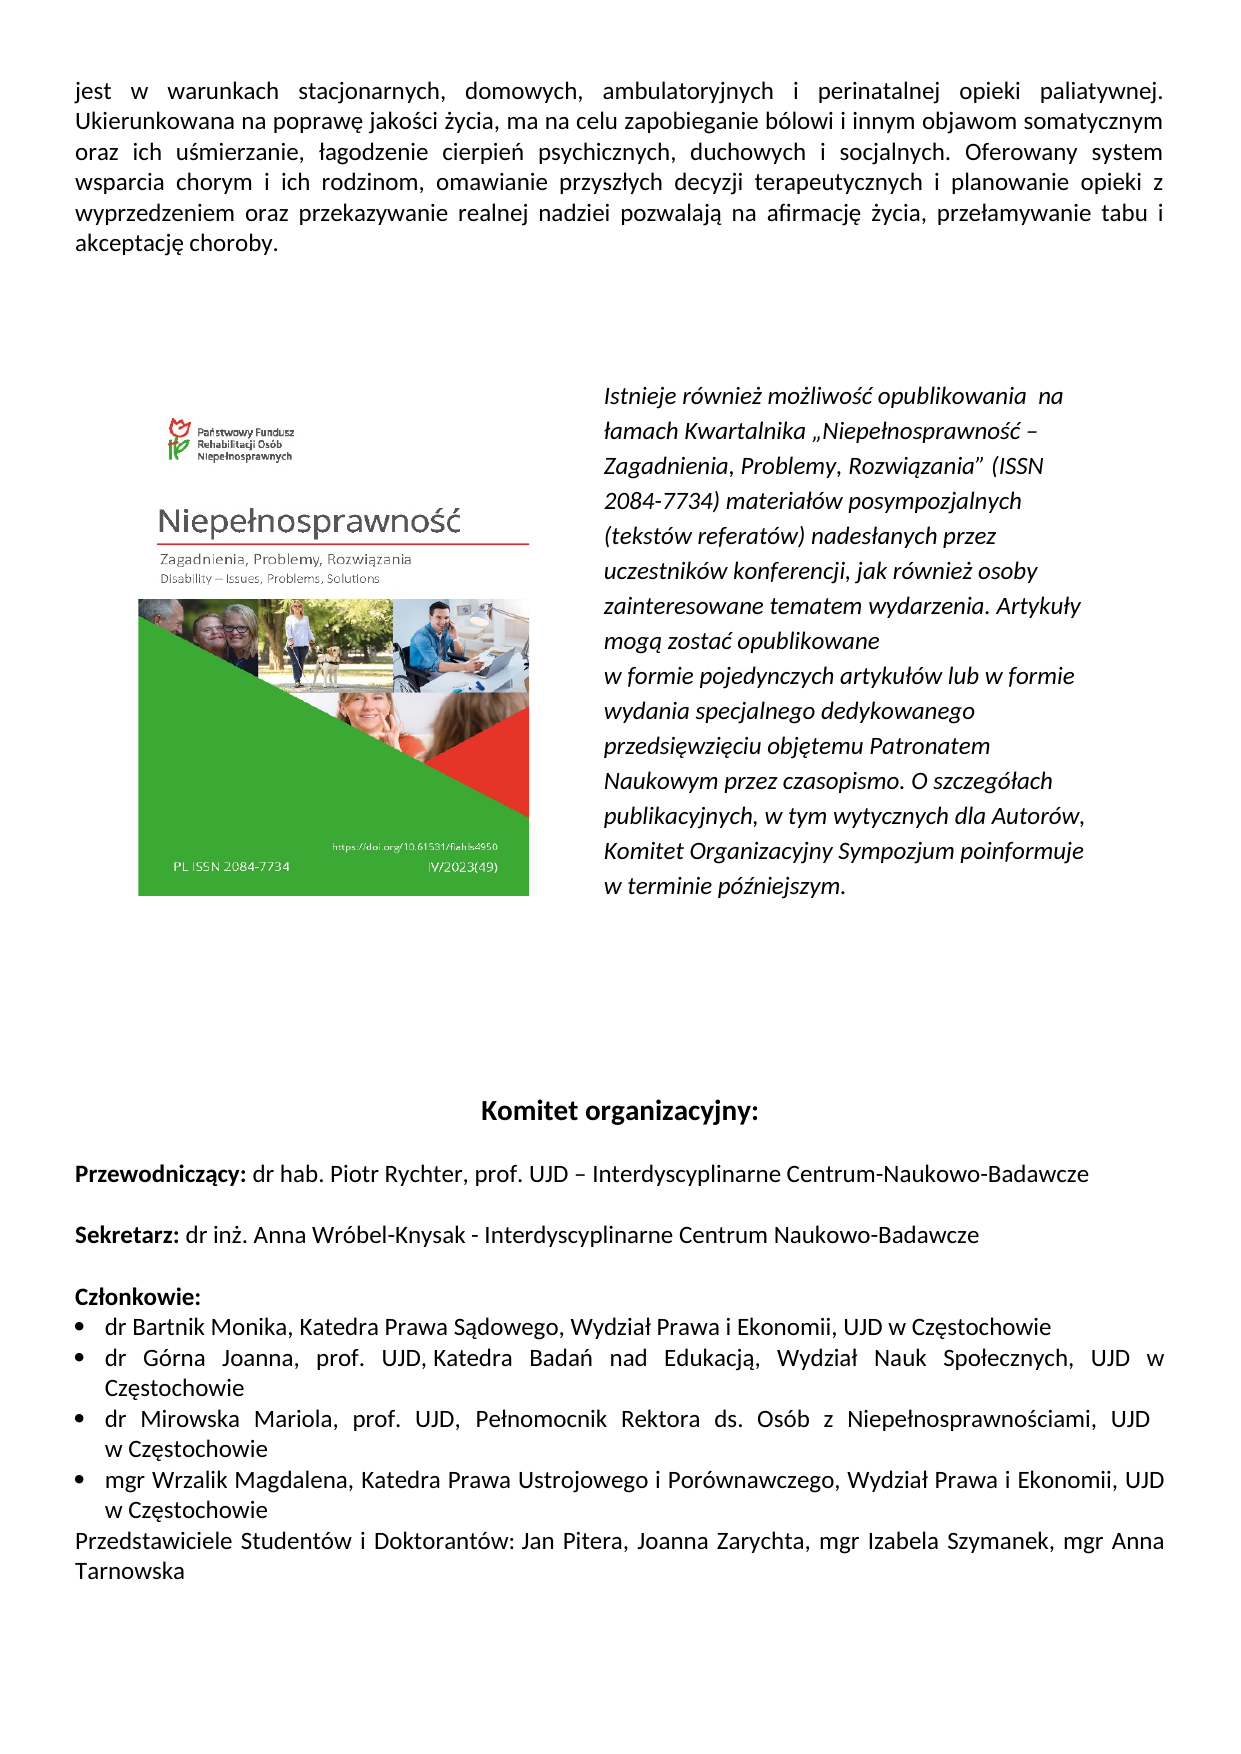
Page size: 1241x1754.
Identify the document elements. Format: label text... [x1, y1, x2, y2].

list dr Bartnik Monika, Katedra Prawa Sądowego, Wydział Prawa i Ekonomii, UJD w Częstochowie [75, 1311, 1165, 1342]
picture [138, 380, 530, 896]
text Przewodniczący: dr hab. Piotr Rychter, prof. UJD – Interdyscyplinarne Centrum-Naukowo-Badawcze [75, 1158, 1165, 1189]
text Członkowie: [75, 1281, 1165, 1311]
list dr Mirowska Mariola, prof. UJD, Pełnomocnik Rektora ds. Osób z Niepełnosprawnościami, UJD w Częstochowie [75, 1403, 1165, 1464]
table_header Istnieje również możliwość opublikowania na łamach Kwartalnika „Niepełnosprawność – Zagadnienia, Problemy, Rozwiązania” (ISSN 2084-7734) materiałów posympozjalnych (tekstów referatów) nadesłanych przez uczestników konferencji, jak również osoby zainteresowane tematem wydarzenia. Artykuły mogą zostać opublikowane w formie pojedynczych artykułów lub w formie wydania specjalnego dedykowanego przedsięwzięciu objętemu Patronatem Naukowym przez czasopismo. O szczegółach publikacyjnych, w tym wytycznych dla Autorów, Komitet Organizacyjny Sympozjum poinformuje w terminie późniejszym. [593, 380, 1110, 933]
table_header [75, 380, 592, 933]
text Przedstawiciele Studentów i Doktorantów: Jan Pitera, Joanna Zarychta, mgr Izabela Szymanek, mgr Anna Tarnowska [75, 1525, 1165, 1586]
list mgr Wrzalik Magdalena, Katedra Prawa Ustrojowego i Porównawczego, Wydział Prawa i Ekonomii, UJD w Częstochowie [75, 1464, 1165, 1525]
text Sekretarz: dr inż. Anna Wróbel-Knysak - Interdyscyplinarne Centrum Naukowo-Badawcze [75, 1219, 1165, 1250]
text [75, 75, 1165, 258]
list dr Górna Joanna, prof. UJD, Katedra Badań nad Edukacją, Wydział Nauk Społecznych, UJD w Częstochowie [75, 1342, 1165, 1403]
text Komitet organizacyjny: [75, 1092, 1165, 1128]
